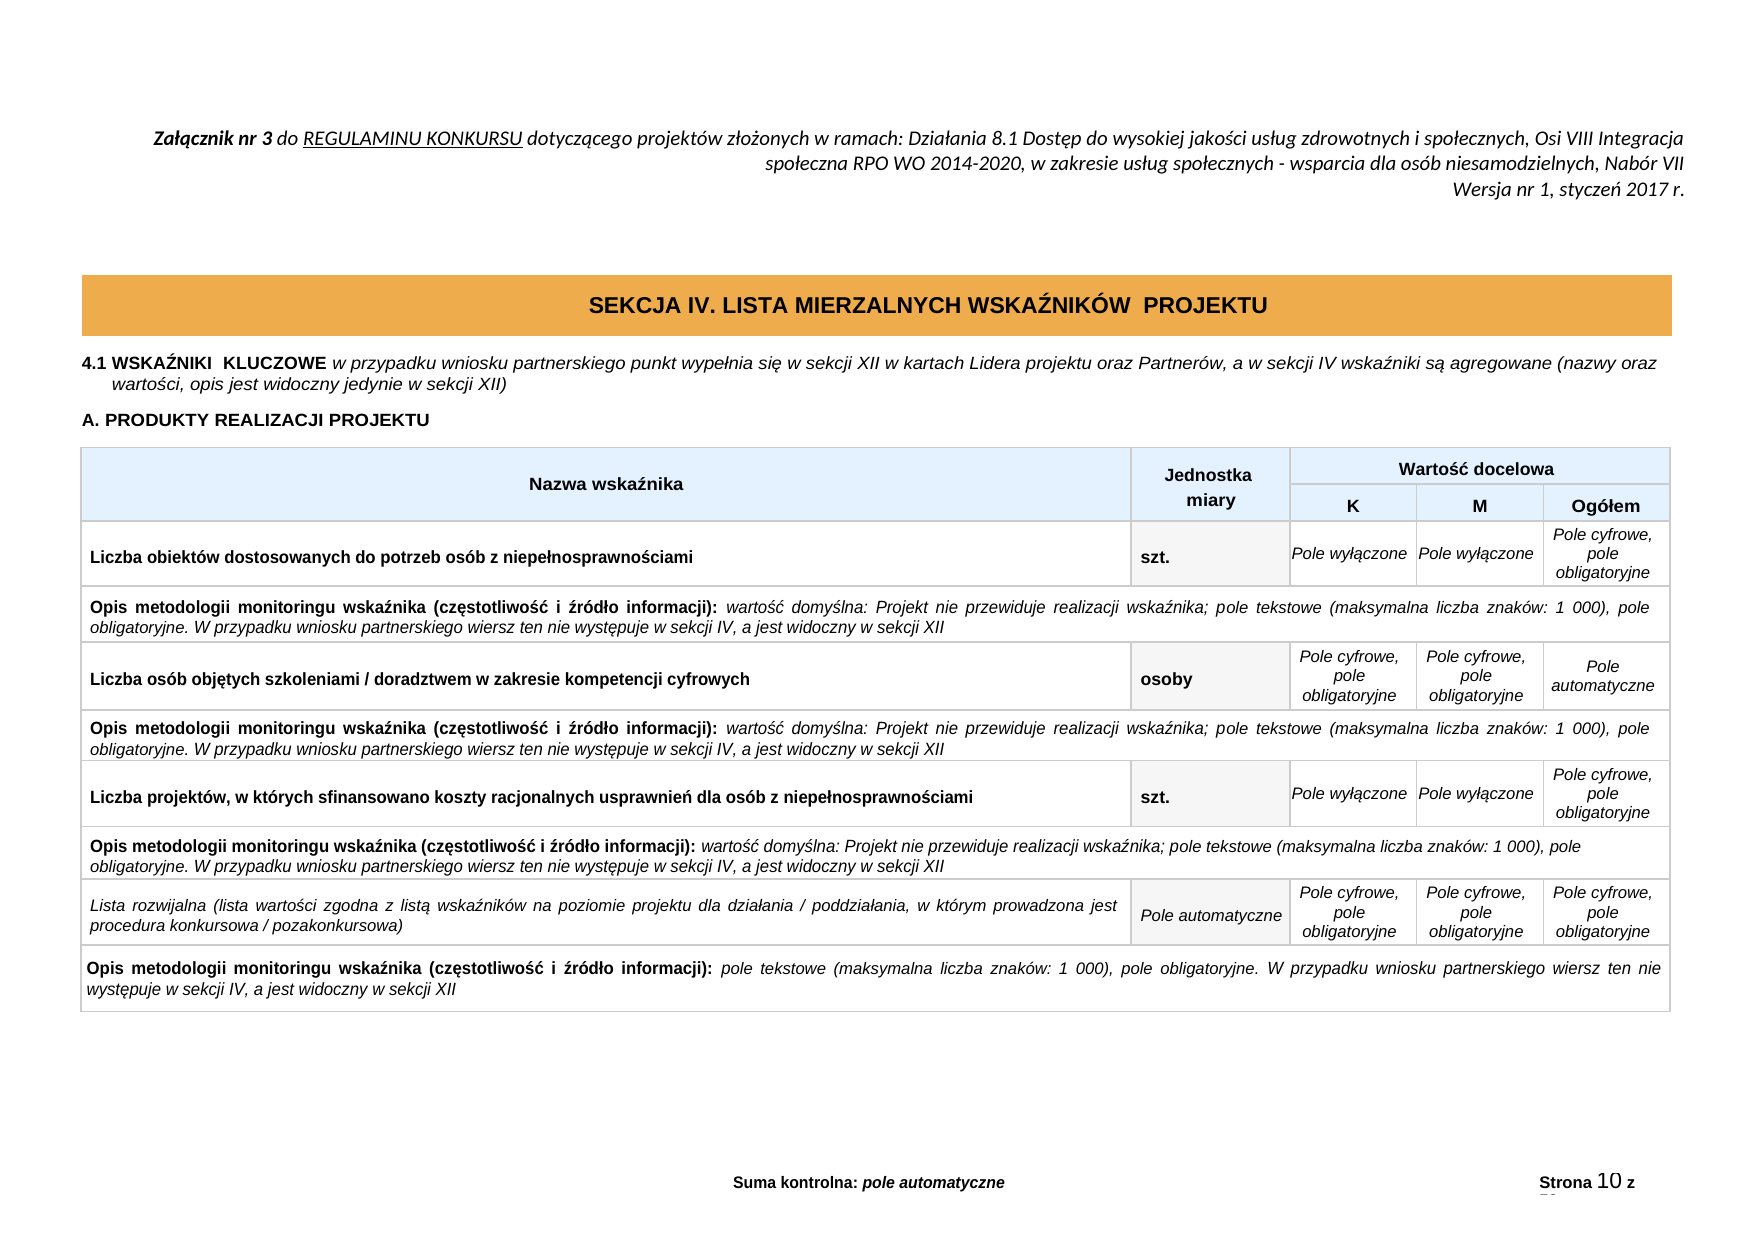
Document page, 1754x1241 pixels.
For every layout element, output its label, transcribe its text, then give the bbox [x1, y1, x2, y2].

table_cell Opis metodologii monitoringu wskaźnika (częstotliwość i źródło informacji): pole tekstowe (maksymalna liczba znaków: 1 000), pole obligatoryjne. W przypadku wniosku partnerskiego wiersz ten nie występuje w sekcji IV, a jest widoczny w sekcji XII [82, 946, 1669, 1011]
table_cell Pole automatyczne [1132, 880, 1289, 944]
table_header Nazwa wskaźnika [82, 448, 1130, 520]
table_cell Pole wyłączone [1417, 522, 1543, 585]
table_header Wartość docelowa [1291, 448, 1669, 483]
table_header Jednostka miary [1132, 448, 1289, 520]
table_cell Pole wyłączone [1417, 761, 1543, 826]
table_cell osoby [1132, 643, 1289, 709]
table_cell Liczba obiektów dostosowanych do potrzeb osób z niepełnosprawnościami [82, 522, 1130, 585]
table_cell Pole cyfrowe, pole obligatoryjne [1291, 880, 1416, 944]
table_cell szt. [1132, 522, 1289, 585]
table_cell Pole cyfrowe, pole obligatoryjne [1544, 880, 1669, 944]
table_cell Pole cyfrowe, pole obligatoryjne [1417, 643, 1543, 709]
table_cell Pole wyłączone [1291, 761, 1416, 826]
list WSKAŹNIKI KLUCZOWE w przypadku wniosku partnerskiego punkt wypełnia się w sekcji XII w kartach Lidera projektu oraz Partnerów, a w sekcji IV wskaźniki są agregowane (nazwy oraz wartości, opis jest widoczny jedynie w sekcji XII) [82, 353, 1685, 394]
table_cell Pole automatyczne [1544, 643, 1669, 709]
table_cell Opis metodologii monitoringu wskaźnika (częstotliwość i źródło informacji): wartość domyślna: Projekt nie przewiduje realizacji wskaźnika; pole tekstowe (maksymalna liczba znaków: 1 000), pole obligatoryjne. W przypadku wniosku partnerskiego wiersz ten nie występuje w sekcji IV, a jest widoczny w sekcji XII [82, 711, 1669, 759]
table_cell Pole cyfrowe, pole obligatoryjne [1291, 643, 1416, 709]
table_cell Liczba osób objętych szkoleniami / doradztwem w zakresie kompetencji cyfrowych [82, 643, 1130, 709]
table_cell Liczba projektów, w których sfinansowano koszty racjonalnych usprawnień dla osób z niepełnosprawnościami [82, 761, 1130, 826]
table_cell Opis metodologii monitoringu wskaźnika (częstotliwość i źródło informacji): wartość domyślna: Projekt nie przewiduje realizacji wskaźnika; pole tekstowe (maksymalna liczba znaków: 1 000), pole obligatoryjne. W przypadku wniosku partnerskiego wiersz ten nie występuje w sekcji IV, a jest widoczny w sekcji XII [82, 827, 1669, 878]
list PRODUKTY REALIZACJI PROJEKTU [82, 410, 1685, 431]
table_cell Lista rozwijalna (lista wartości zgodna z listą wskaźników na poziomie projektu dla działania / poddziałania, w którym prowadzona jest procedura konkursowa / pozakonkursowa) [82, 880, 1130, 944]
table_cell Ogółem [1544, 485, 1669, 520]
table_cell M [1417, 485, 1543, 520]
table_cell szt. [1132, 761, 1289, 826]
table_cell Pole cyfrowe, pole obligatoryjne [1544, 522, 1669, 585]
table_header SEKCJA IV. LISTA MIERZALNYCH WSKAŹNIKÓW PROJEKTU [82, 275, 1672, 336]
table_cell Opis metodologii monitoringu wskaźnika (częstotliwość i źródło informacji): wartość domyślna: Projekt nie przewiduje realizacji wskaźnika; pole tekstowe (maksymalna liczba znaków: 1 000), pole obligatoryjne. W przypadku wniosku partnerskiego wiersz ten nie występuje w sekcji IV, a jest widoczny w sekcji XII [82, 587, 1669, 641]
table_cell Pole cyfrowe, pole obligatoryjne [1417, 880, 1543, 944]
table_cell K [1291, 485, 1416, 520]
table_cell Pole cyfrowe, pole obligatoryjne [1544, 761, 1669, 826]
table_cell Pole wyłączone [1291, 522, 1416, 585]
